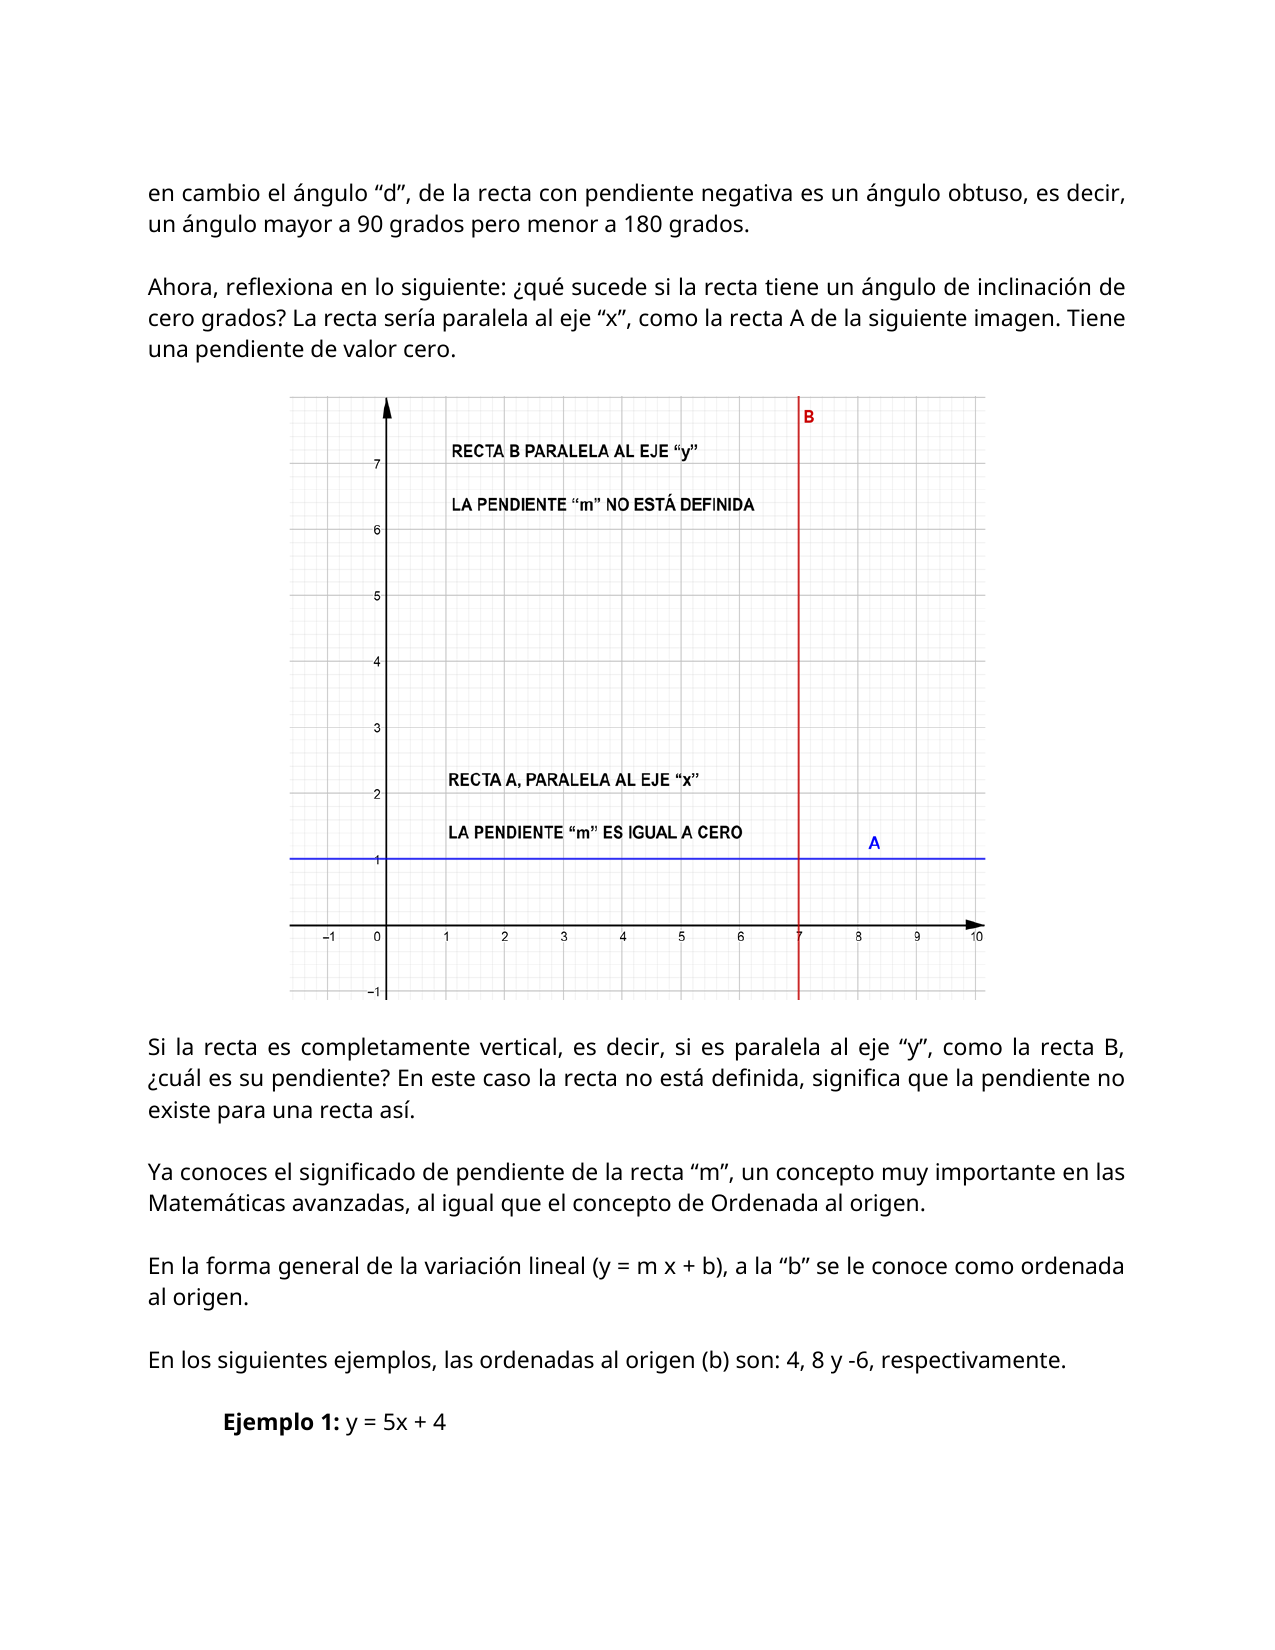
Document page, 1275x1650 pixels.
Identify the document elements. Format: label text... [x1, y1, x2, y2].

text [148, 177, 1127, 240]
picture [289, 396, 986, 1000]
text Ya conoces el significado de pendiente de la recta “m”, un concepto muy importante en las Matemáticas avanzadas, al igual que el concepto de Ordenada al origen. [148, 1156, 1127, 1218]
text En los siguientes ejemplos, las ordenadas al origen (b) son: 4, 8 y -6, respectivamente. [148, 1343, 1127, 1375]
text Ahora, reflexiona en lo siguiente: ¿qué sucede si la recta tiene un ángulo de inclinación de cero grados? La recta sería paralela al eje “x”, como la recta A de la siguiente imagen. Tiene una pendiente de valor cero. [148, 271, 1127, 365]
text Si la recta es completamente vertical, es decir, si es paralela al eje “y”, como la recta B, ¿cuál es su pendiente? En este caso la recta no está definida, significa que la pendiente no existe para una recta así. [148, 1031, 1127, 1125]
text En la forma general de la variación lineal (y = m x + b), a la “b” se le conoce como ordenada al origen. [148, 1250, 1127, 1312]
list Ejemplo 1: y = 5x + 4 [223, 1406, 1127, 1437]
